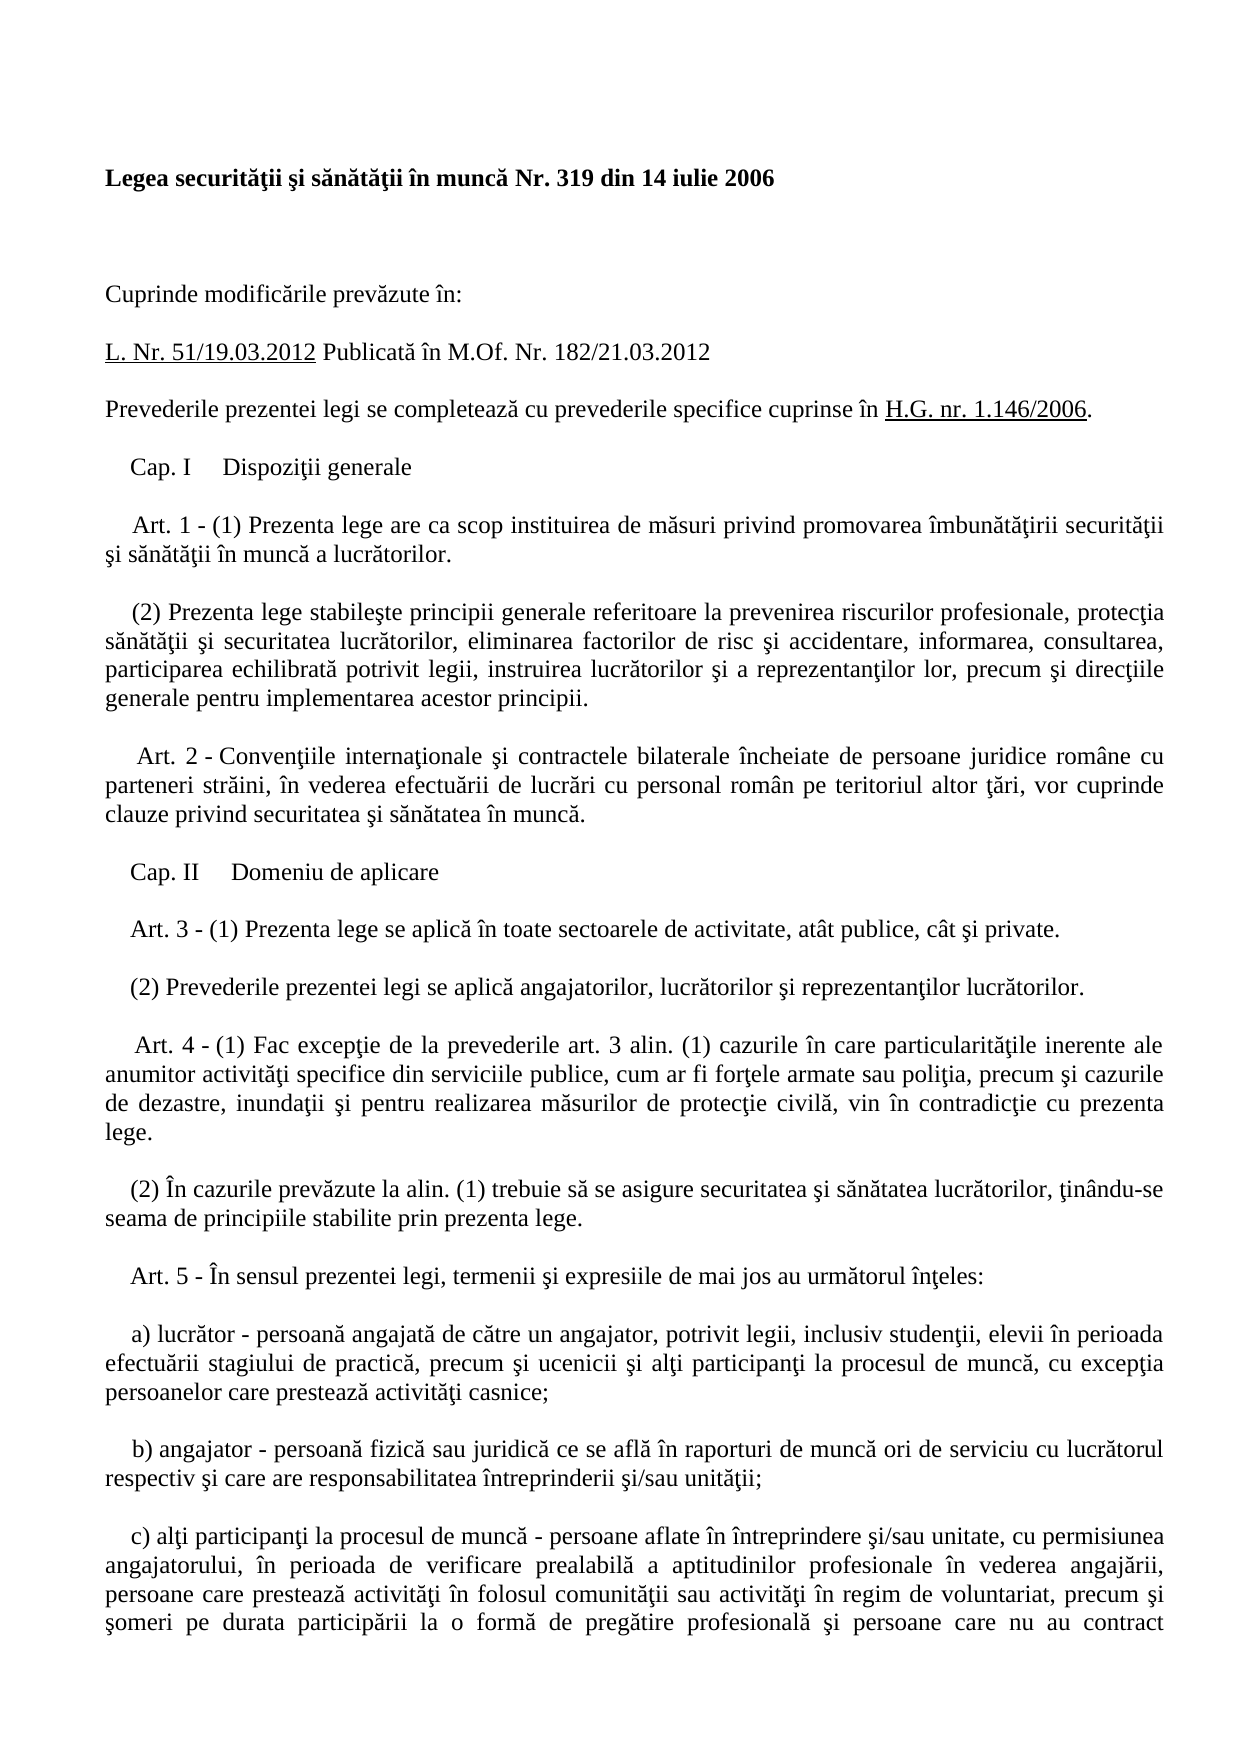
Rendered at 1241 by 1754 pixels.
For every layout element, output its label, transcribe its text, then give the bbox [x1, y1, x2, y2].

text Art. 4 - (1) Fac excepţie de la prevederile art. 3 alin. (1) cazurile în care particularităţile inerente ale anumitor activităţi specifice din serviciile publice, cum ar fi forţele armate sau poliţia, precum şi cazurile de dezastre, inundaţii şi pentru realizarea măsurilor de protecţie civilă, vin în contradicţie cu prezenta lege. [105, 1030, 1165, 1145]
text Art. 3 - (1) Prezenta lege se aplică în toate sectoarele de activitate, atât publice, cât şi private. [105, 914, 1165, 943]
text L. Nr. 51/19.03.2012 Publicată în M.Of. Nr. 182/21.03.2012 [105, 337, 1165, 365]
text Legea securităţii şi sănătăţii în muncă Nr. 319 din 14 iulie 2006 [105, 163, 1165, 192]
text Art. 5 - În sensul prezentei legi, termenii şi expresiile de mai jos au următorul înţeles: [105, 1261, 1165, 1290]
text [105, 1521, 1165, 1636]
text b) angajator - persoană fizică sau juridică ce se află în raporturi de muncă ori de serviciu cu lucrătorul respectiv şi care are responsabilitatea întreprinderii şi/sau unităţii; [105, 1434, 1165, 1492]
text Prevederile prezentei legi se completează cu prevederile specifice cuprinse în H.G. nr. 1.146/2006. [105, 394, 1165, 423]
text Art. 1 - (1) Prezenta lege are ca scop instituirea de măsuri privind promovarea îmbunătăţirii securităţii şi sănătăţii în muncă a lucrătorilor. [105, 510, 1165, 568]
text Cap. I Dispoziţii generale [105, 452, 1165, 481]
text Cap. II Domeniu de aplicare [105, 857, 1165, 885]
text Cuprinde modificările prevăzute în: [105, 279, 1165, 307]
text a) lucrător - persoană angajată de către un angajator, potrivit legii, inclusiv studenţii, elevii în perioada efectuării stagiului de practică, precum şi ucenicii şi alţi participanţi la procesul de muncă, cu excepţia persoanelor care prestează activităţi casnice; [105, 1319, 1165, 1405]
text (2) Prevederile prezentei legi se aplică angajatorilor, lucrătorilor şi reprezentanţilor lucrătorilor. [105, 972, 1165, 1001]
text Art. 2 - Convenţiile internaţionale şi contractele bilaterale încheiate de persoane juridice române cu parteneri străini, în vederea efectuării de lucrări cu personal român pe teritoriul altor ţări, vor cuprinde clauze privind securitatea şi sănătatea în muncă. [105, 741, 1165, 827]
text (2) Prezenta lege stabileşte principii generale referitoare la prevenirea riscurilor profesionale, protecţia sănătăţii şi securitatea lucrătorilor, eliminarea factorilor de risc şi accidentare, informarea, consultarea, participarea echilibrată potrivit legii, instruirea lucrătorilor şi a reprezentanţilor lor, precum şi direcţiile generale pentru implementarea acestor principii. [105, 597, 1165, 712]
text (2) În cazurile prevăzute la alin. (1) trebuie să se asigure securitatea şi sănătatea lucrătorilor, ţinându-se seama de principiile stabilite prin prezenta lege. [105, 1174, 1165, 1232]
